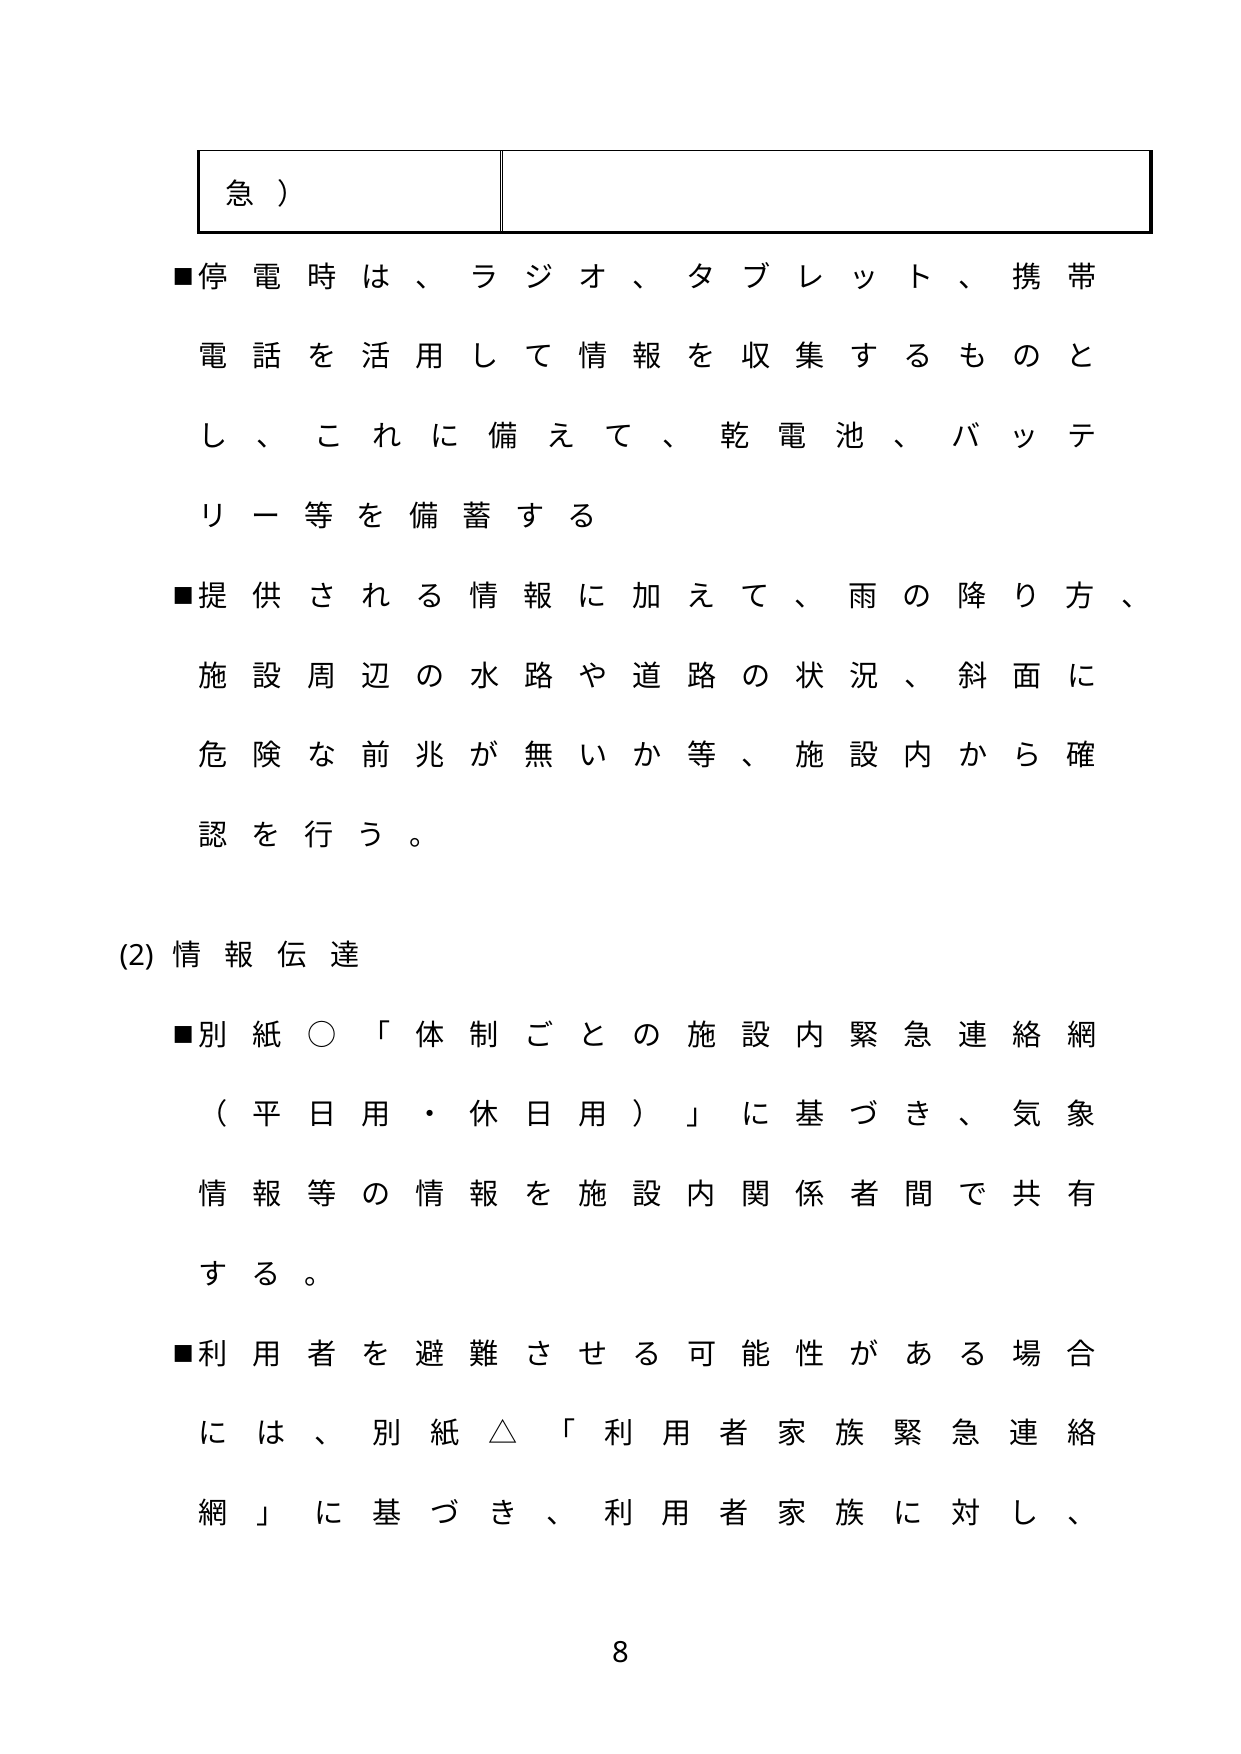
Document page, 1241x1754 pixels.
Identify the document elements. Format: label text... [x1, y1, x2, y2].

list 別紙○「体制ごとの施設内緊急連絡網（平日用・休日用）」に基づき、気象情報等の情報を施設内関係者間で共有する。 [159, 992, 1121, 1312]
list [159, 1312, 1121, 1551]
list 停電時は、ラジオ、タブレット、携帯電話を活用して情報を収集するものとし、これに備えて、乾電池、バッテリー等を備蓄する [159, 234, 1121, 553]
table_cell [200, 151, 500, 231]
list 情報伝達 [119, 913, 1121, 992]
list 提供される情報に加えて、雨の降り方、施設周辺の水路や道路の状況、斜面に危険な前兆が無いか等、施設内から確認を行う。 [159, 553, 1121, 873]
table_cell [503, 151, 1149, 231]
